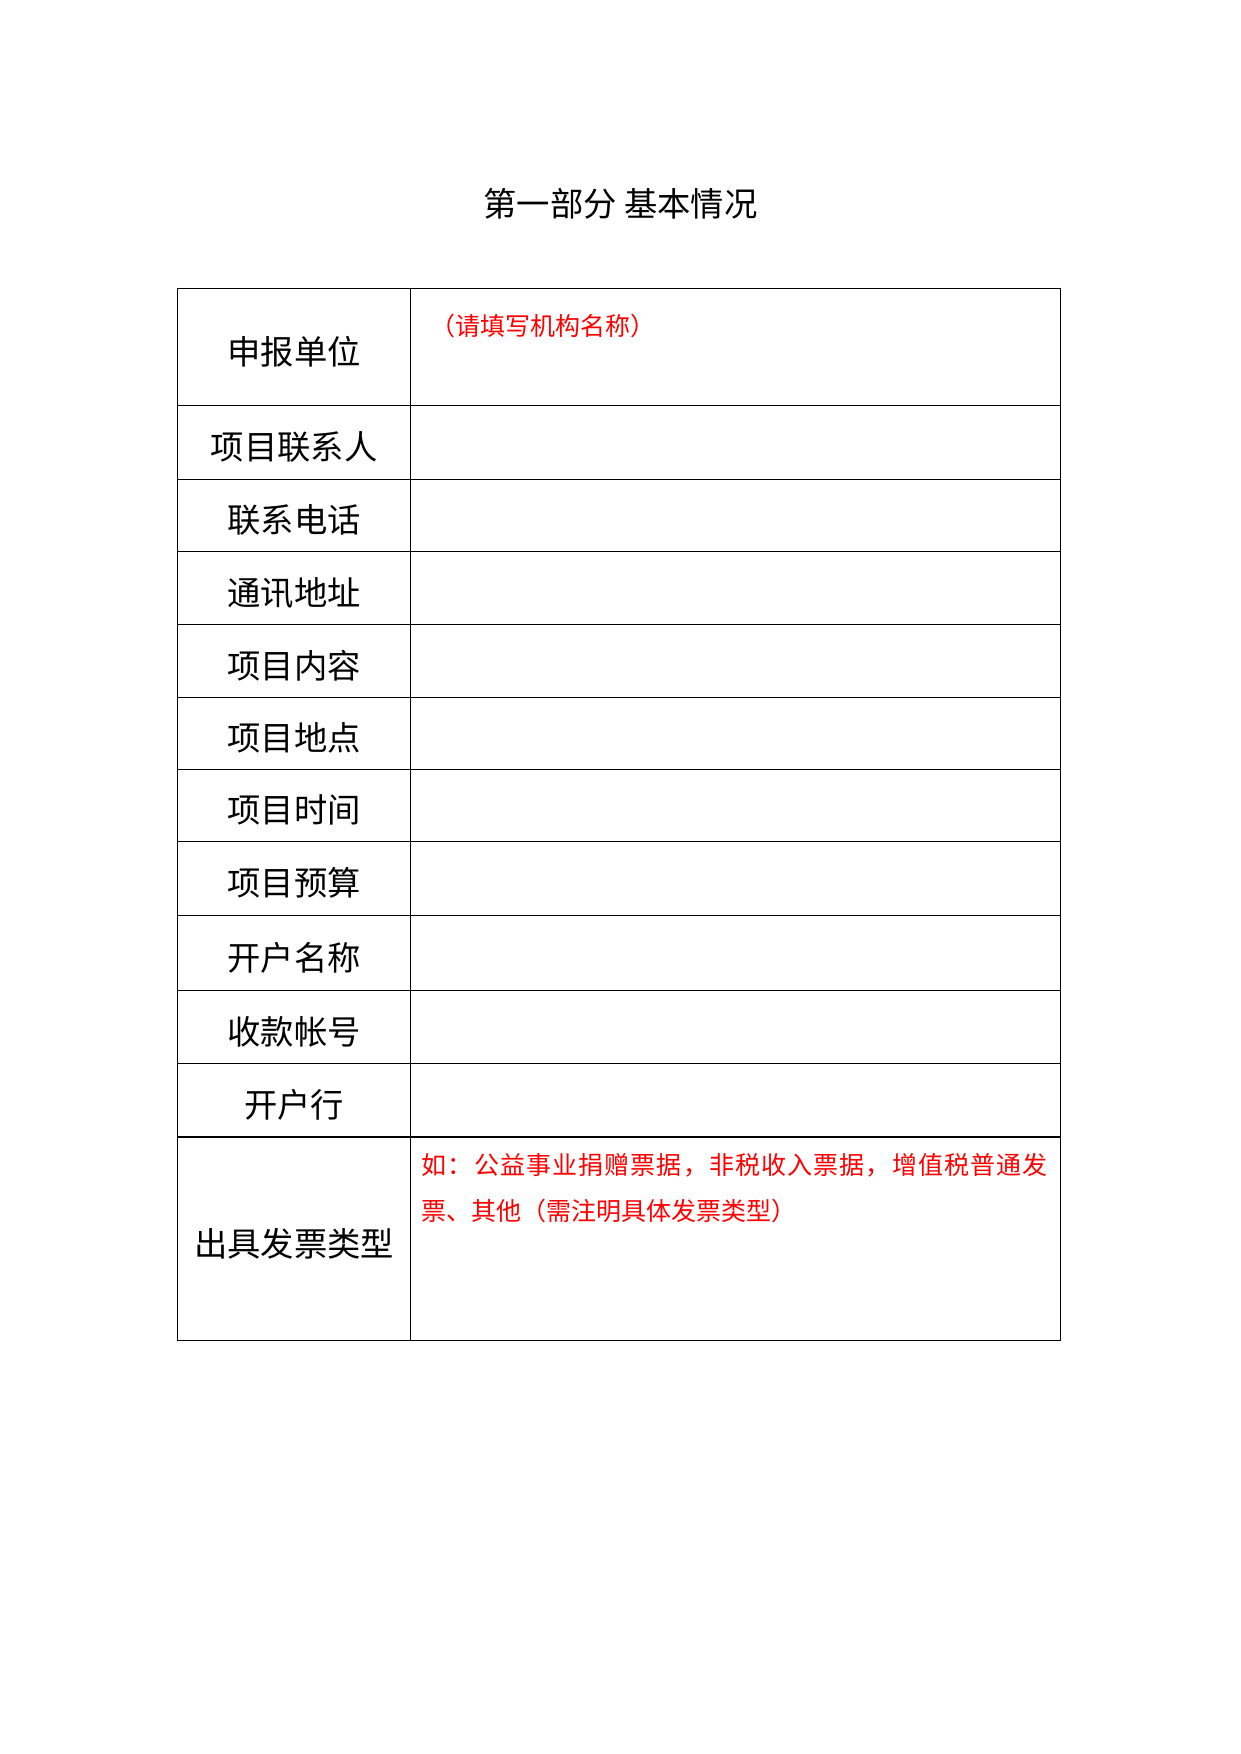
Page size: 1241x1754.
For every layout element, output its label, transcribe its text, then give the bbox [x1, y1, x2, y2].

table_cell [411, 916, 1060, 990]
table_cell [411, 991, 1060, 1063]
table_cell [411, 480, 1060, 551]
table_cell 项目联系人 [178, 406, 410, 478]
table_cell 联系电话 [178, 480, 410, 551]
table_cell [411, 698, 1060, 768]
table_header 申报单位 [178, 289, 410, 405]
table_cell 项目预算 [178, 842, 410, 914]
table_cell [411, 552, 1060, 624]
table_cell 通讯地址 [178, 552, 410, 624]
table_cell 出具发票类型 [178, 1138, 410, 1339]
table_cell 开户行 [178, 1064, 410, 1136]
table_cell [411, 842, 1060, 914]
table_header （请填写机构名称） [411, 289, 1060, 405]
table_cell [411, 770, 1060, 841]
table_cell [411, 406, 1060, 478]
table_cell [411, 625, 1060, 697]
table_cell 项目地点 [178, 698, 410, 768]
text 第一部分 基本情况 [187, 164, 1053, 239]
table_cell [411, 1064, 1060, 1136]
table_cell 项目时间 [178, 770, 410, 841]
table_cell 项目内容 [178, 625, 410, 697]
table_cell 如：公益事业捐赠票据，非税收入票据，增值税普通发票、其他（需注明具体发票类型） [411, 1138, 1060, 1339]
table_cell 开户名称 [178, 916, 410, 990]
table_cell 收款帐号 [178, 991, 410, 1063]
